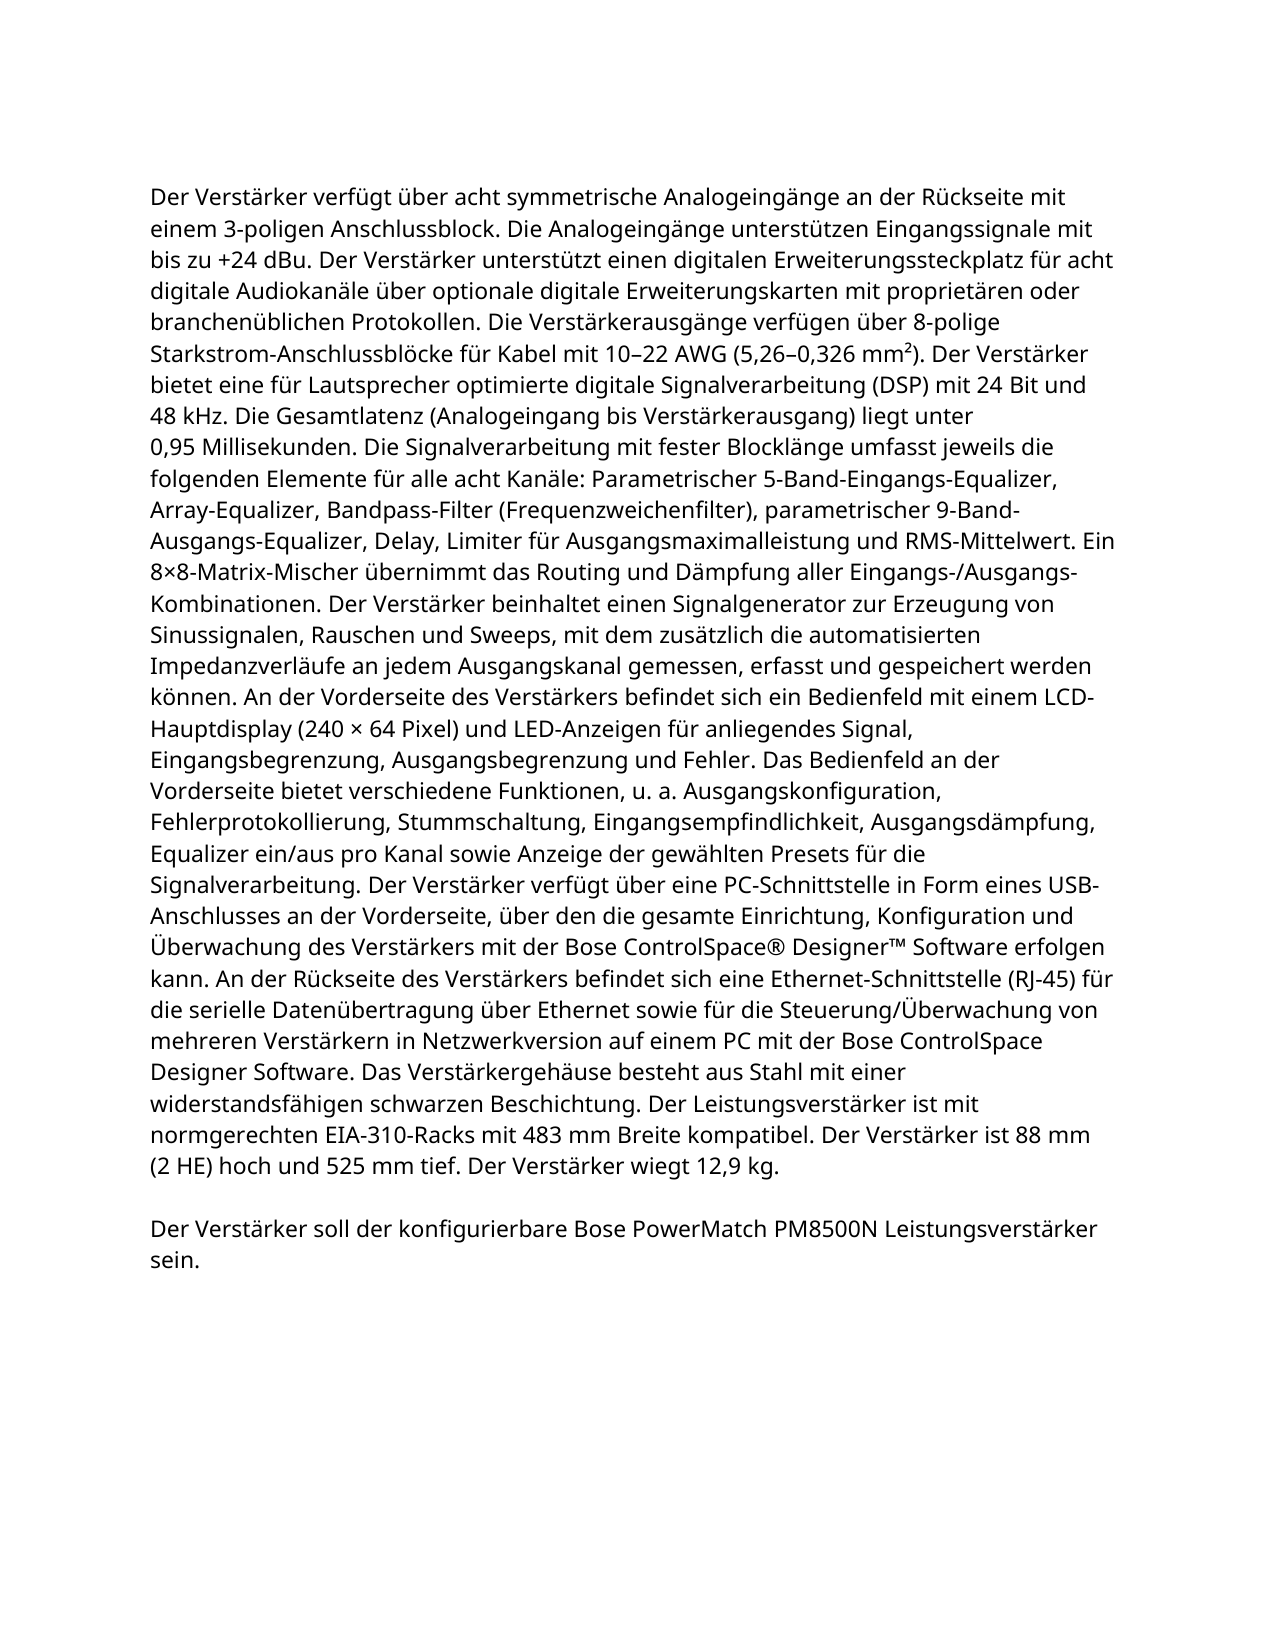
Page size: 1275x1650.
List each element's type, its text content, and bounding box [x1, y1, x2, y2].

text Der Verstärker verfügt über acht symmetrische Analogeingänge an der Rückseite mit einem 3-poligen Anschlussblock. Die Analogeingänge unterstützen Eingangssignale mit bis zu +24 dBu. Der Verstärker unterstützt einen digitalen Erweiterungssteckplatz für acht digitale Audiokanäle über optionale digitale Erweiterungskarten mit proprietären oder branchenüblichen Protokollen. Die Verstärkerausgänge verfügen über 8-polige Starkstrom-Anschlussblöcke für Kabel mit 10–22 AWG (5,26–0,326 mm²). Der Verstärker bietet eine für Lautsprecher optimierte digitale Signalverarbeitung (DSP) mit 24 Bit und 48 kHz. Die Gesamtlatenz (Analogeingang bis Verstärkerausgang) liegt unter 0,95 Millisekunden. Die Signalverarbeitung mit fester Blocklänge umfasst jeweils die folgenden Elemente für alle acht Kanäle: Parametrischer 5-Band-Eingangs-Equalizer, Array-Equalizer, Bandpass-Filter (Frequenzweichenfilter), parametrischer 9-Band-Ausgangs-Equalizer, Delay, Limiter für Ausgangsmaximalleistung und RMS-Mittelwert. Ein 8×8-Matrix-Mischer übernimmt das Routing und Dämpfung aller Eingangs-/Ausgangs-Kombinationen. Der Verstärker beinhaltet einen Signalgenerator zur Erzeugung von Sinussignalen, Rauschen und Sweeps, mit dem zusätzlich die automatisierten Impedanzverläufe an jedem Ausgangskanal gemessen, erfasst und gespeichert werden können. An der Vorderseite des Verstärkers befindet sich ein Bedienfeld mit einem LCD-Hauptdisplay (240 × 64 Pixel) und LED-Anzeigen für anliegendes Signal, Eingangsbegrenzung, Ausgangsbegrenzung und Fehler. Das Bedienfeld an der Vorderseite bietet verschiedene Funktionen, u. a. Ausgangskonfiguration, Fehlerprotokollierung, Stummschaltung, Eingangsempfindlichkeit, Ausgangsdämpfung, Equalizer ein/aus pro Kanal sowie Anzeige der gewählten Presets für die Signalverarbeitung. Der Verstärker verfügt über eine PC-Schnittstelle in Form eines USB-Anschlusses an der Vorderseite, über den die gesamte Einrichtung, Konfiguration und Überwachung des Verstärkers mit der Bose ControlSpace® Designer™ Software erfolgen kann. An der Rückseite des Verstärkers befindet sich eine Ethernet-Schnittstelle (RJ-45) für die serielle Datenübertragung über Ethernet sowie für die Steuerung/Überwachung von mehreren Verstärkern in Netzwerkversion auf einem PC mit der Bose ControlSpace Designer Software. Das Verstärkergehäuse besteht aus Stahl mit einer widerstandsfähigen schwarzen Beschichtung. Der Leistungsverstärker ist mit normgerechten EIA-310-Racks mit 483 mm Breite kompatibel. Der Verstärker ist 88 mm (2 HE) hoch und 525 mm tief. Der Verstärker wiegt 12,9 kg. [150, 181, 1125, 1181]
text Der Verstärker soll der konfigurierbare Bose PowerMatch PM8500N Leistungsverstärker sein. [150, 1212, 1125, 1275]
